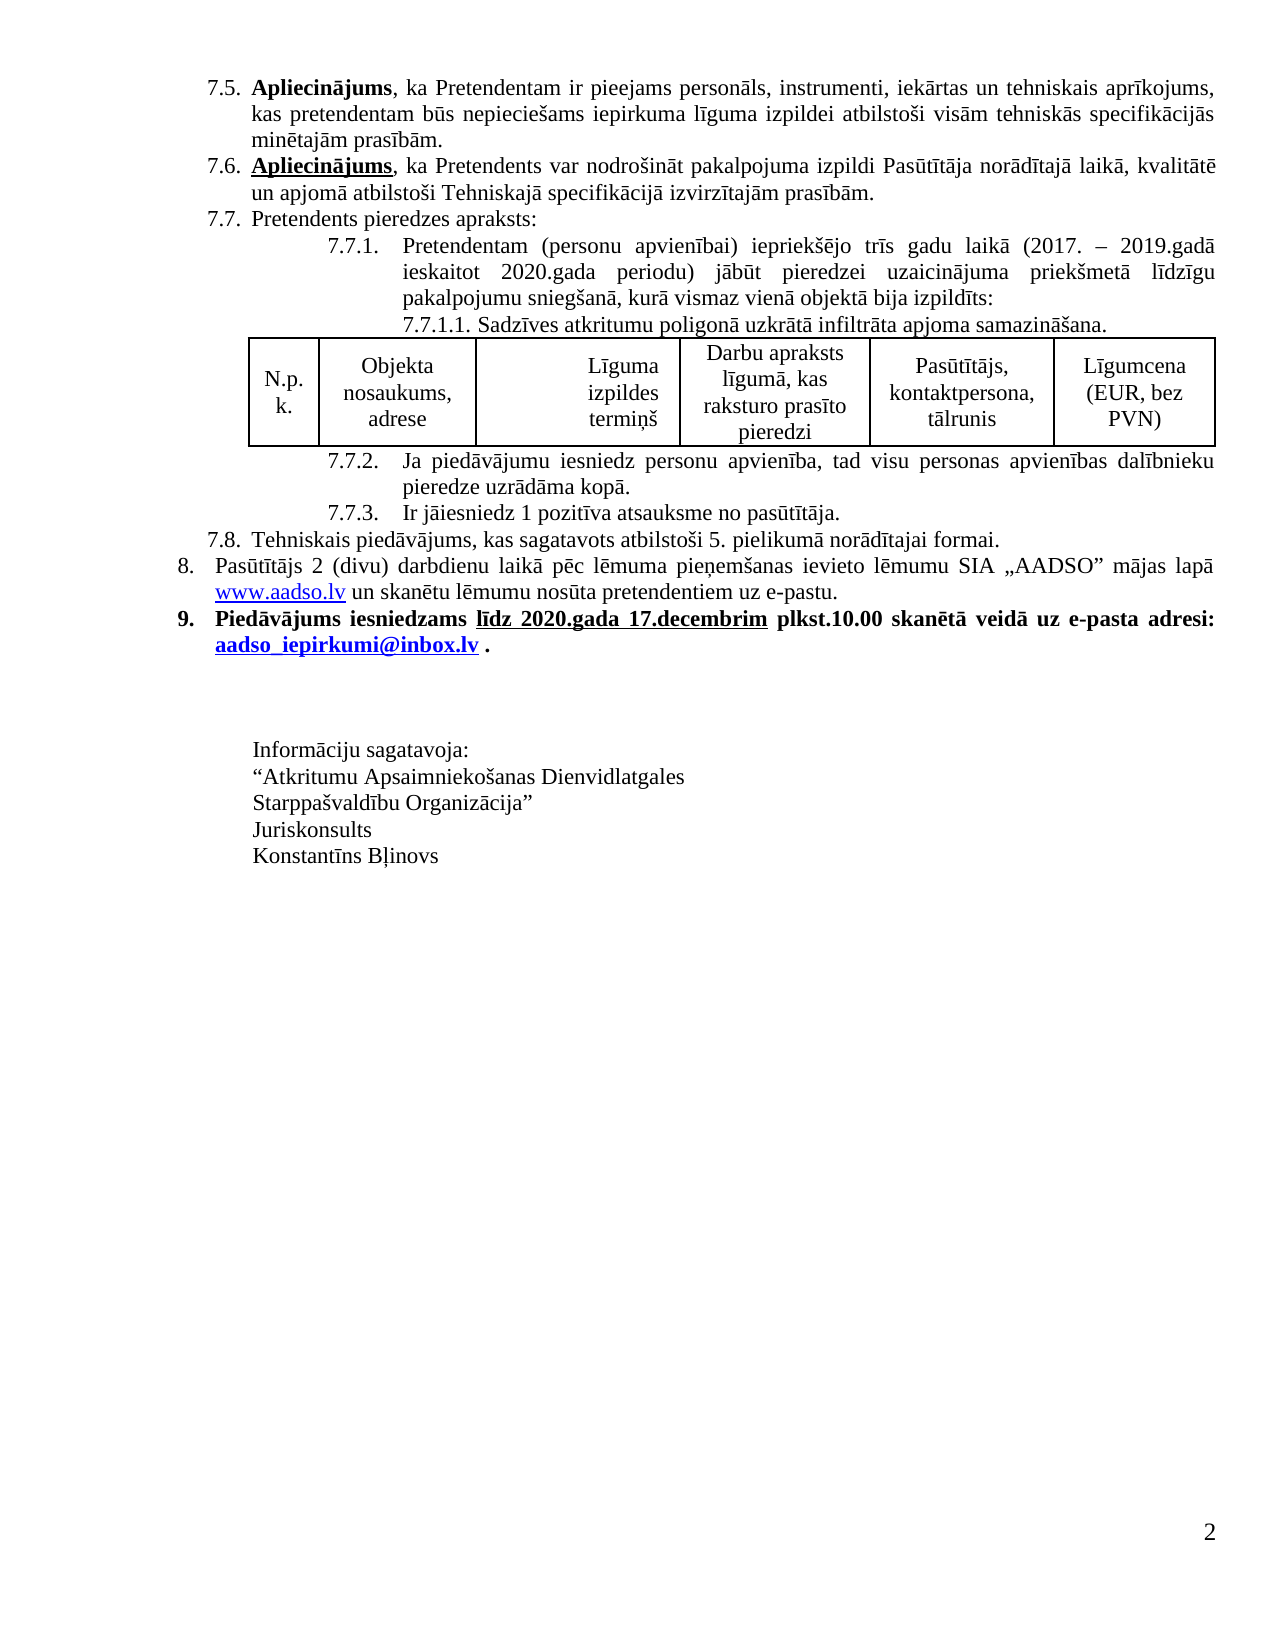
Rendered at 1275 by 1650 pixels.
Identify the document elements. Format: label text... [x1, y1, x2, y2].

table_header [477, 339, 566, 444]
table_header Līgumcena (EUR, bez PVN) [1055, 339, 1214, 444]
list Ir jāiesniedz 1 pozitīva atsauksme no pasūtītāja. [327, 499, 1216, 526]
list Informāciju sagatavoja: [252, 737, 1216, 763]
list Ja piedāvājumu iesniedz personu apvienība, tad visu personas apvienības dalībnieku pieredze uzrādāma kopā. [327, 447, 1216, 499]
text Apliecinājums, ka Pretendents var nodrošināt pakalpojuma izpildi Pasūtītāja norādītajā laikā, kvalitātē un apjomā atbilstoši Tehniskajā specifikācijā izvirzītajām prasībām. [207, 153, 1216, 205]
table_header Objekta nosaukums, adrese [320, 339, 475, 444]
table_header N.p. k. [250, 339, 318, 444]
list Konstantīns Bļinovs [252, 842, 1216, 868]
list Sadzīves atkritumu poligonā uzkrātā infiltrāta apjoma samazināšana. [402, 311, 1216, 337]
text Pretendents pieredzes apraksts: [207, 205, 1216, 232]
list “Atkritumu Apsaimniekošanas Dienvidlatgales [252, 763, 1216, 789]
list Starppašvaldību Organizācija” [252, 789, 1216, 816]
list Juriskonsults [252, 816, 1216, 842]
table_header Darbu apraksts līgumā, kas raksturo prasīto pieredzi [681, 339, 869, 444]
list Pasūtītājs 2 (divu) darbdienu laikā pēc lēmuma pieņemšanas ievieto lēmumu SIA „AADSO” mājas lapā www.aadso.lv un skanētu lēmumu nosūta pretendentiem uz e-pastu. [177, 552, 1216, 605]
text Tehniskais piedāvājums, kas sagatavots atbilstoši 5. pielikumā norādītajai formai. [207, 526, 1216, 552]
text Apliecinājums, ka Pretendentam ir pieejams personāls, instrumenti, iekārtas un tehniskais aprīkojums, kas pretendentam būs nepieciešams iepirkuma līguma izpildei atbilstoši visām tehniskās specifikācijās minētajām prasībām. [207, 73, 1216, 153]
list Piedāvājums iesniedzams līdz 2020.gada 17.decembrim plkst.10.00 skanētā veidā uz e-pasta adresi: aadso_iepirkumi@inbox.lv . [177, 605, 1216, 657]
list Pretendentam (personu apvienībai) iepriekšējo trīs gadu laikā (2017. – 2019.gadā ieskaitot 2020.gada periodu) jābūt pieredzei uzaicinājuma priekšmetā līdzīgu pakalpojumu sniegšanā, kurā vismaz vienā objektā bija izpildīts: [327, 232, 1216, 311]
table_header Līguma izpildes termiņš [566, 339, 679, 444]
table_header Pasūtītājs, kontaktpersona, tālrunis [871, 339, 1053, 444]
